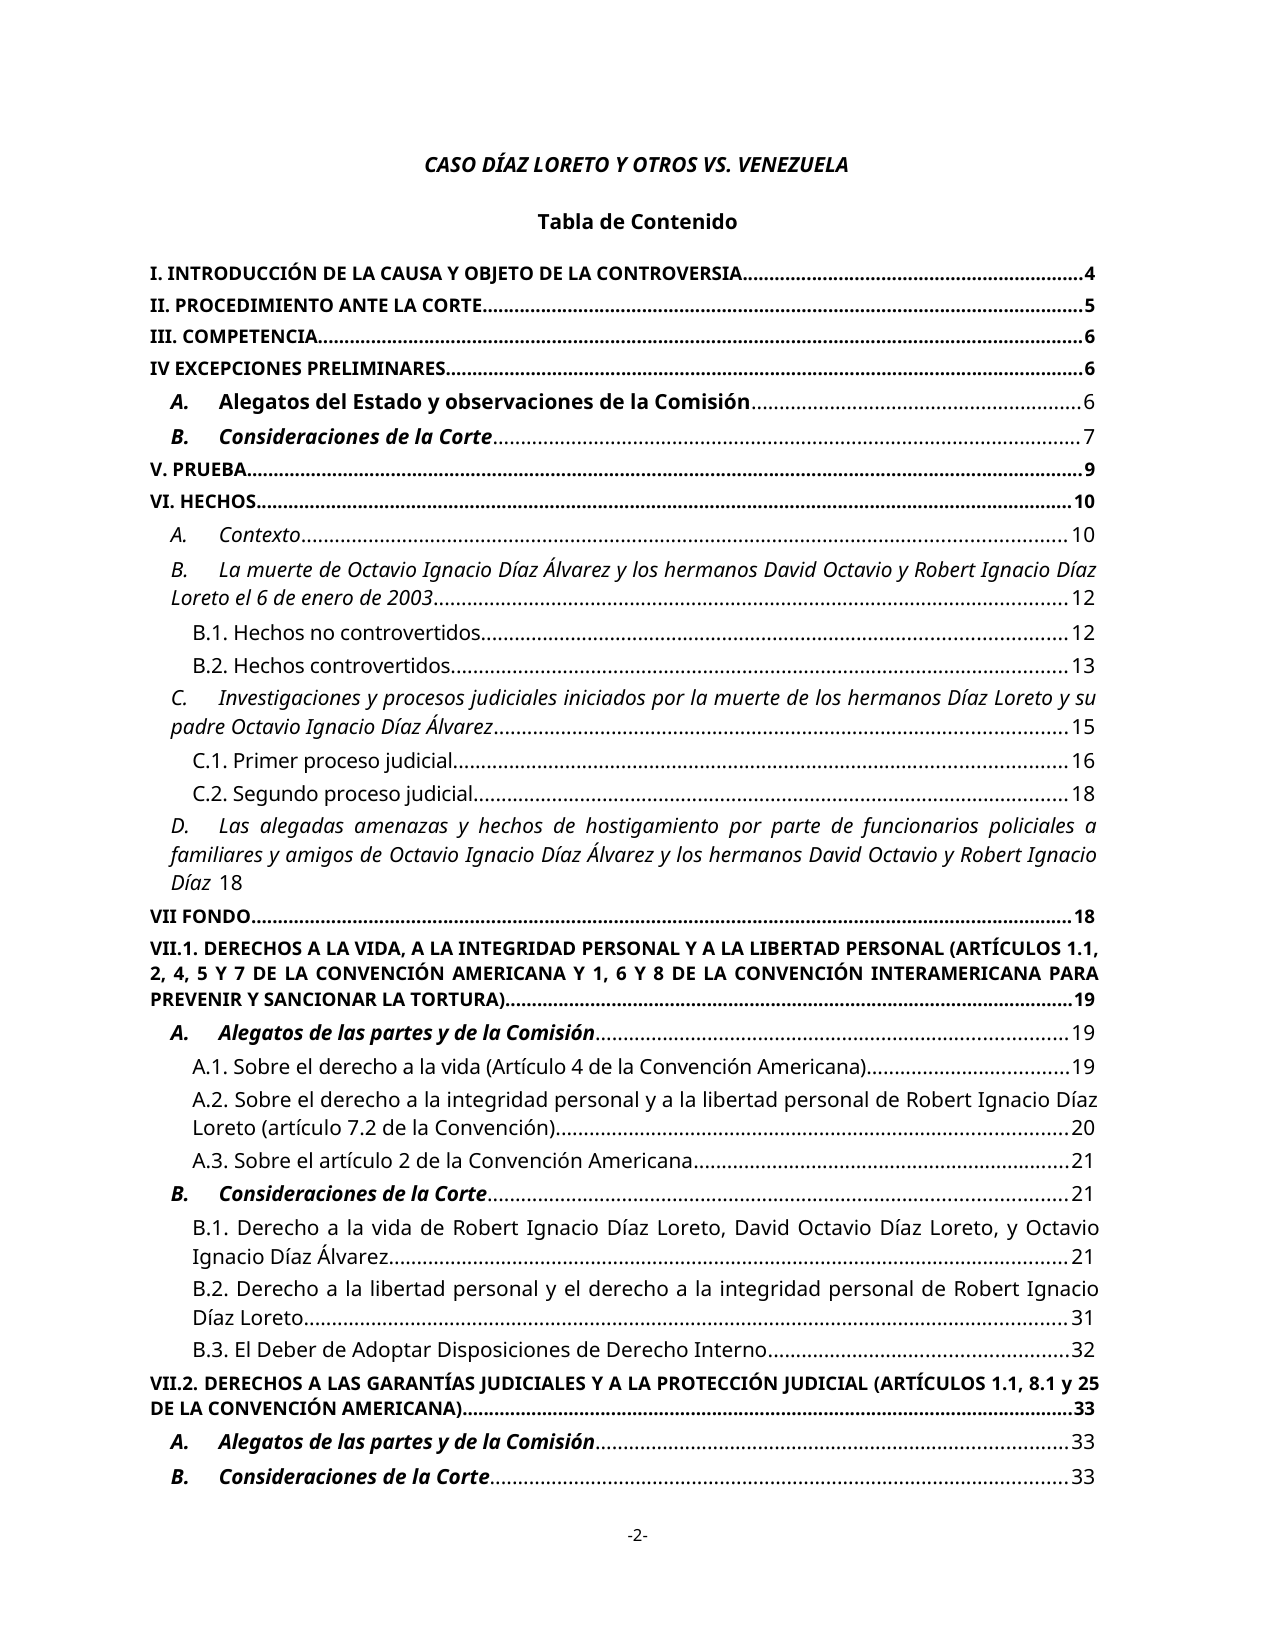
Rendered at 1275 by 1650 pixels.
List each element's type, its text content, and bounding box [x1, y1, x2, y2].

text Caso Díaz Loreto y otros VS. venezuelA [150, 150, 1125, 178]
